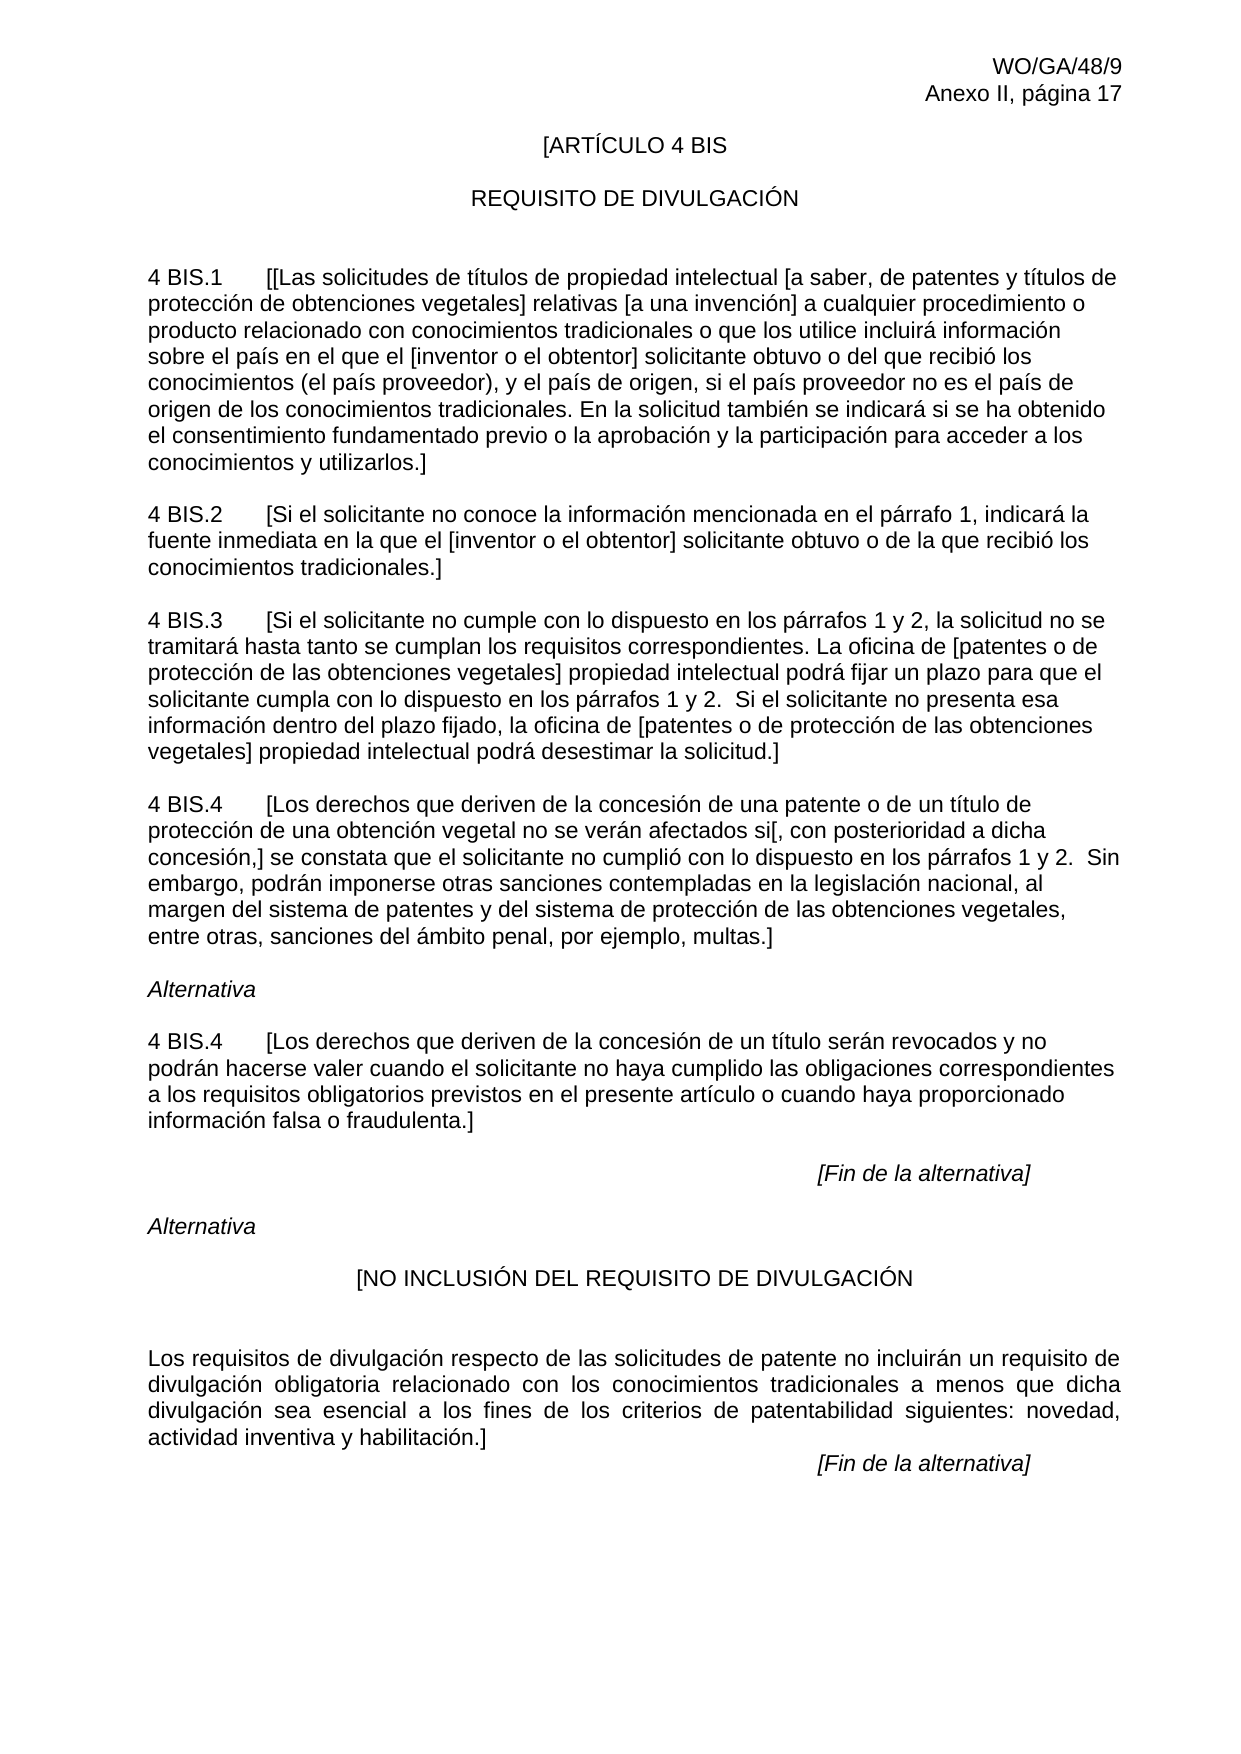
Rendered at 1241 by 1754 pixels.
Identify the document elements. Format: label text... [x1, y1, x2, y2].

text [NO INCLUSIÓN DEL REQUISITO DE DIVULGACIÓN [148, 1265, 1122, 1292]
text 4 BIS.1 [[Las solicitudes de títulos de propiedad intelectual [a saber, de patentes y títulos de protección de obtenciones vegetales] relativas [a una invención] a cualquier procedimiento o producto relacionado con conocimientos tradicionales o que los utilice incluirá información sobre el país en el que el [inventor o el obtentor] solicitante obtuvo o del que recibió los conocimientos (el país proveedor), y el país de origen, si el país proveedor no es el país de origen de los conocimientos tradicionales. En la solicitud también se indicará si se ha obtenido el consentimiento fundamentado previo o la aprobación y la participación para acceder a los conocimientos y utilizarlos.] [148, 264, 1122, 475]
text 4 BIS.4 [Los derechos que deriven de la concesión de una patente o de un título de protección de una obtención vegetal no se verán afectados si[, con posterioridad a dicha concesión,] se constata que el solicitante no cumplió con lo dispuesto en los párrafos 1 y 2. Sin embargo, podrán imponerse otras sanciones contempladas en la legislación nacional, al margen del sistema de patentes y del sistema de protección de las obtenciones vegetales, entre otras, sanciones del ámbito penal, por ejemplo, multas.] [148, 791, 1122, 949]
text Alternativa [148, 1213, 1122, 1239]
text REQUISITO DE DIVULGACIÓN [148, 185, 1122, 211]
text [ARTÍCULO 4 BIS [148, 132, 1122, 158]
text [Fin de la alternativa] [818, 1450, 1122, 1476]
text Los requisitos de divulgación respecto de las solicitudes de patente no incluirán un requisito de divulgación obligatoria relacionado con los conocimientos tradicionales a menos que dicha divulgación sea esencial a los fines de los criterios de patentabilidad siguientes: novedad, actividad inventiva y habilitación.] [148, 1344, 1122, 1450]
text Alternativa [148, 976, 1122, 1002]
text 4 BIS.4 [Los derechos que deriven de la concesión de un título serán revocados y no podrán hacerse valer cuando el solicitante no haya cumplido las obligaciones correspondientes a los requisitos obligatorios previstos en el presente artículo o cuando haya proporcionado información falsa o fraudulenta.] [148, 1028, 1122, 1134]
text [Fin de la alternativa] [818, 1160, 1122, 1186]
text 4 BIS.2 [Si el solicitante no conoce la información mencionada en el párrafo 1, indicará la fuente inmediata en la que el [inventor o el obtentor] solicitante obtuvo o de la que recibió los conocimientos tradicionales.] [148, 501, 1122, 580]
text 4 BIS.3 [Si el solicitante no cumple con lo dispuesto en los párrafos 1 y 2, la solicitud no se tramitará hasta tanto se cumplan los requisitos correspondientes. La oficina de [patentes o de protección de las obtenciones vegetales] propiedad intelectual podrá fijar un plazo para que el solicitante cumpla con lo dispuesto en los párrafos 1 y 2. Si el solicitante no presenta esa información dentro del plazo fijado, la oficina de [patentes o de protección de las obtenciones vegetales] propiedad intelectual podrá desestimar la solicitud.] [148, 607, 1122, 765]
